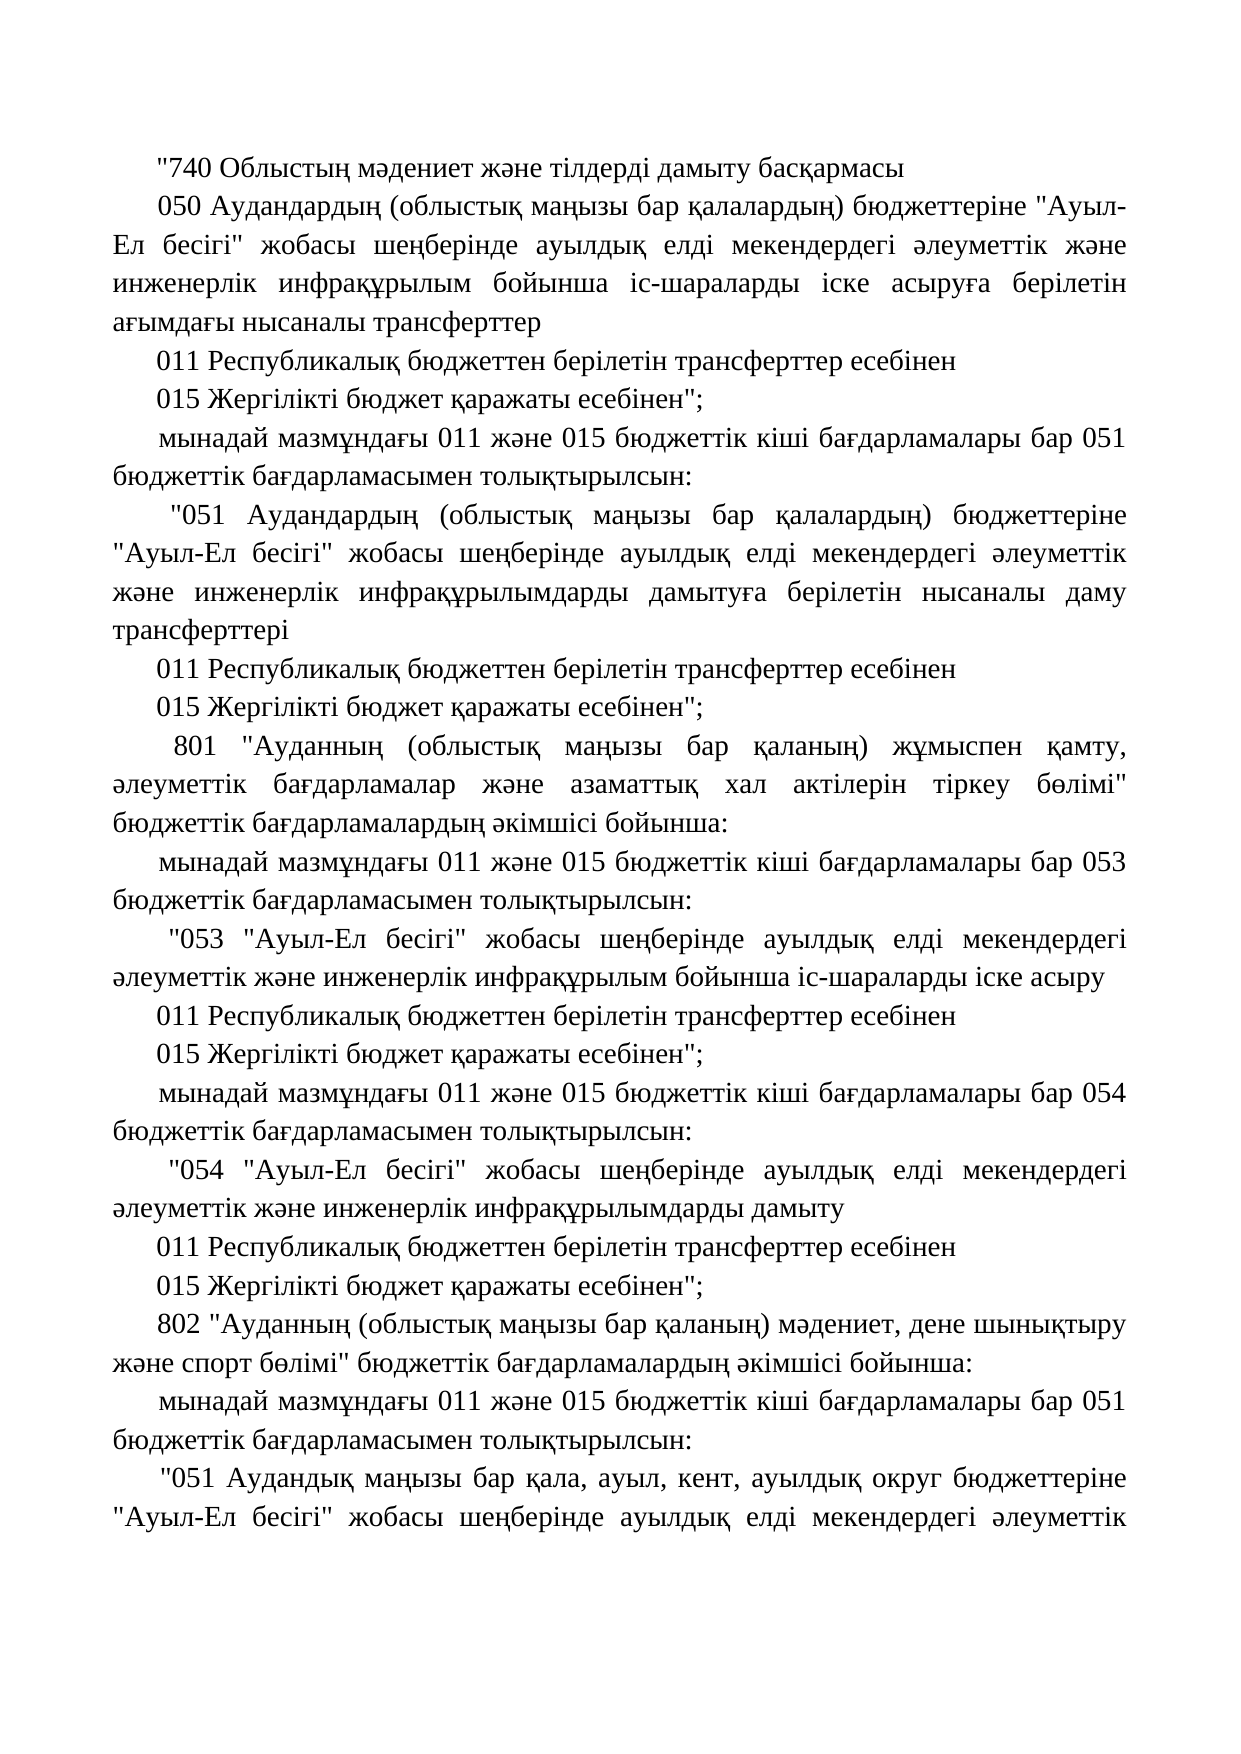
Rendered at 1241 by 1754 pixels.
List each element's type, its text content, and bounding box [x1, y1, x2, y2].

text 011 Республикалық бюджеттен берілетін трансферттер есебінен [112, 998, 1128, 1031]
text 011 Республикалық бюджеттен берілетін трансферттер есебінен [112, 1229, 1128, 1263]
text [112, 1460, 1128, 1532]
text 011 Республикалық бюджеттен берілетін трансферттер есебінен [112, 651, 1128, 684]
text 015 Жергілікті бюджет қаражаты есебінен"; [112, 689, 1128, 723]
text мынадай мазмұндағы 011 және 015 бюджеттік кіші бағдарламалары бар 051 бюджеттік бағдарламасымен толықтырылсын: [112, 420, 1128, 492]
text "051 Аудандардың (облыстық маңызы бар қалалардың) бюджеттеріне "Ауыл-Ел бесігі" жобасы шеңберінде ауылдық елді мекендердегі әлеуметтік және инженерлік инфрақұрылымдарды дамытуға берілетін нысаналы даму трансферттері [112, 497, 1128, 646]
text 015 Жергілікті бюджет қаражаты есебінен"; [112, 1268, 1128, 1301]
text 011 Республикалық бюджеттен берілетін трансферттер есебінен [112, 343, 1128, 376]
text "054 "Ауыл-Ел бесігі" жобасы шеңберінде ауылдық елді мекендердегі әлеуметтік және инженерлік инфрақұрылымдарды дамыту [112, 1152, 1128, 1224]
text "740 Облыстың мәдениет және тілдерді дамыту басқармасы [112, 150, 1128, 183]
text 050 Аудандардың (облыстық маңызы бар қалалардың) бюджеттеріне "Ауыл-Ел бесігі" жобасы шеңберінде ауылдық елді мекендердегі әлеуметтік және инженерлік инфрақұрылым бойынша іс-шараларды іске асыруға берілетін ағымдағы нысаналы трансферттер [112, 188, 1128, 338]
text мынадай мазмұндағы 011 және 015 бюджеттік кіші бағдарламалары бар 054 бюджеттік бағдарламасымен толықтырылсын: [112, 1075, 1128, 1147]
text мынадай мазмұндағы 011 және 015 бюджеттік кіші бағдарламалары бар 053 бюджеттік бағдарламасымен толықтырылсын: [112, 844, 1128, 916]
text 015 Жергілікті бюджет қаражаты есебінен"; [112, 381, 1128, 415]
text "053 "Ауыл-Ел бесігі" жобасы шеңберінде ауылдық елді мекендердегі әлеуметтік және инженерлік инфрақұрылым бойынша іс-шараларды іске асыру [112, 921, 1128, 993]
text 802 "Ауданның (облыстық маңызы бар қаланың) мәдениет, дене шынықтыру және спорт бөлімі" бюджеттік бағдарламалардың әкімшісі бойынша: [112, 1306, 1128, 1378]
text 801 "Ауданның (облыстық маңызы бар қаланың) жұмыспен қамту, әлеуметтік бағдарламалар және азаматтық хал актілерін тіркеу бөлімі" бюджеттік бағдарламалардың әкімшісі бойынша: [112, 728, 1128, 839]
text мынадай мазмұндағы 011 және 015 бюджеттік кіші бағдарламалары бар 051 бюджеттік бағдарламасымен толықтырылсын: [112, 1383, 1128, 1455]
text 015 Жергілікті бюджет қаражаты есебінен"; [112, 1036, 1128, 1070]
